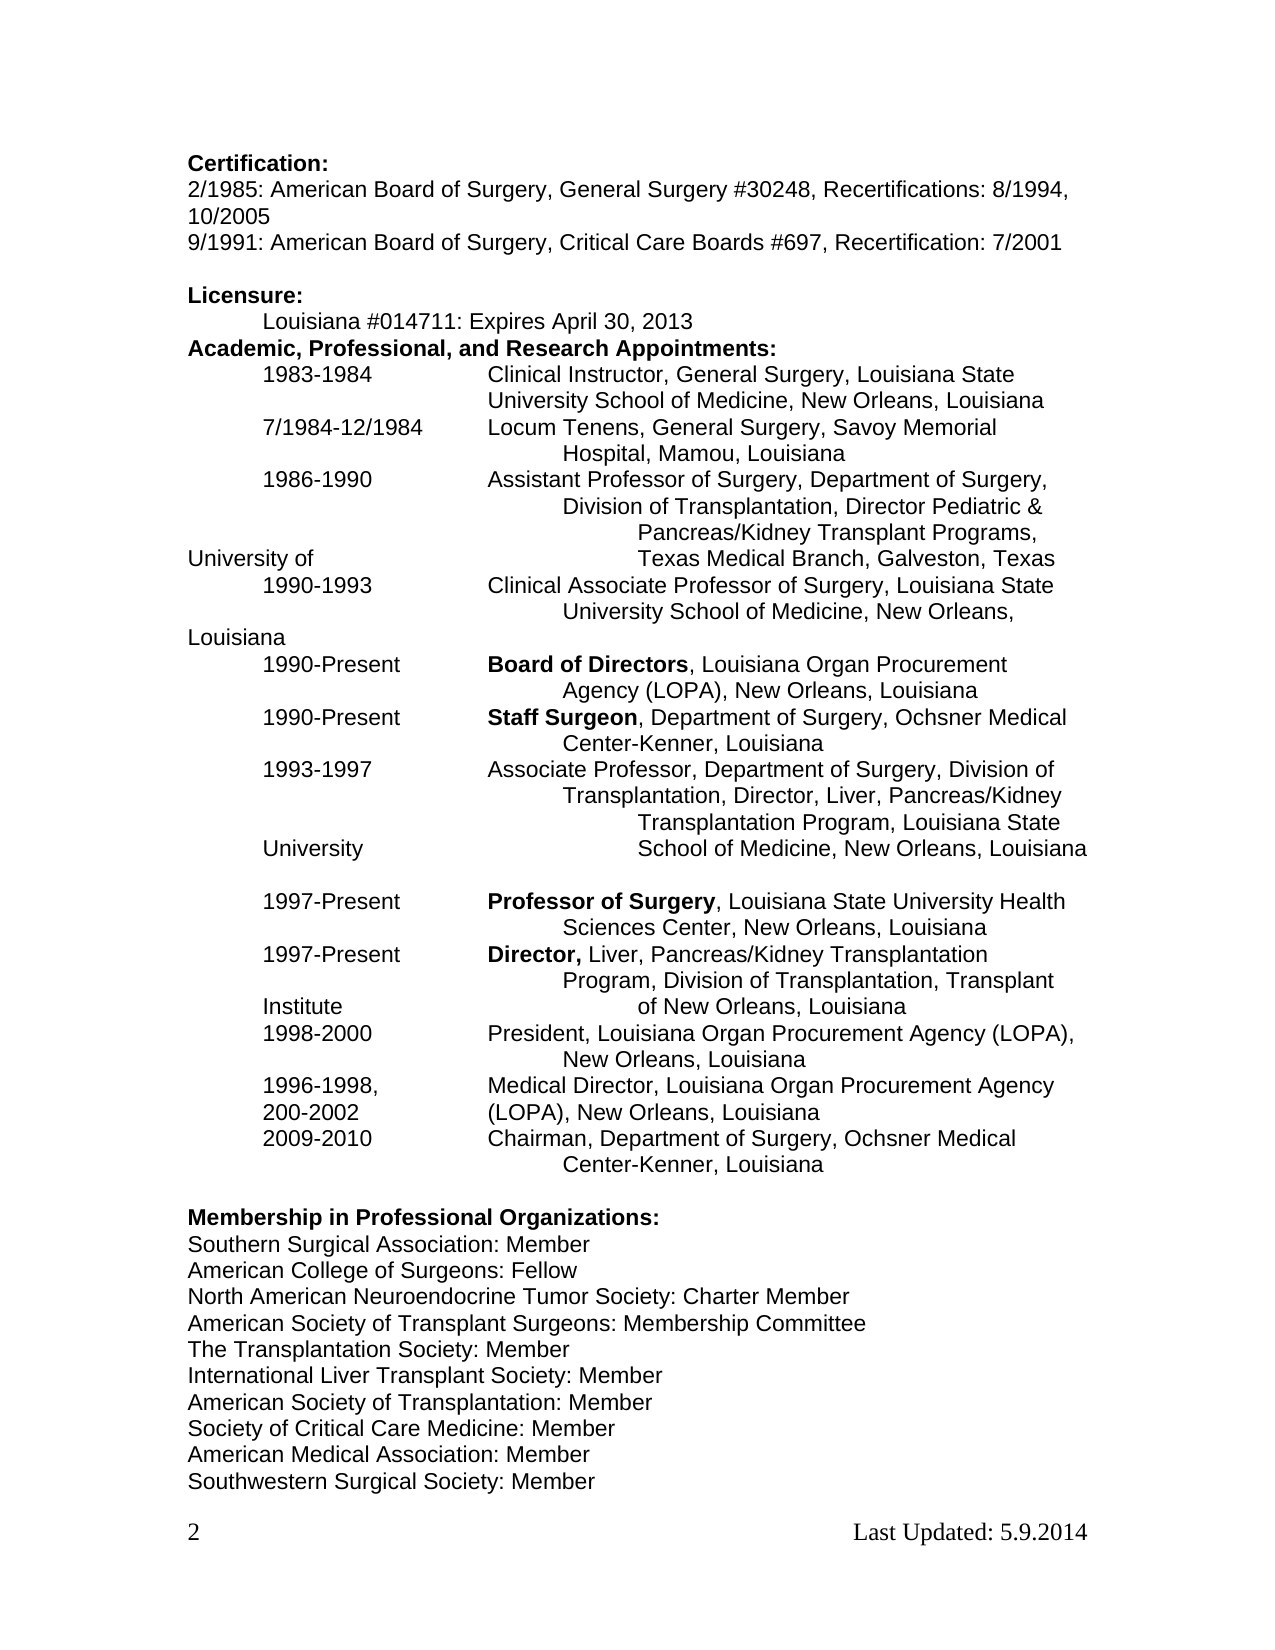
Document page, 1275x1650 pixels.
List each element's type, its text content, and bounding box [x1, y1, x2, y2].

text Membership in Professional Organizations: [187, 1204, 1087, 1231]
text 2/1985: American Board of Surgery, General Surgery #30248, Recertifications: 8/1994, 10/2005 [187, 176, 1087, 229]
text 1990-1993 Clinical Associate Professor of Surgery, Louisiana State University School of Medicine, New Orleans, Louisiana [187, 572, 1087, 651]
text 1997-Present Professor of Surgery, Louisiana State University Health Sciences Center, New Orleans, Louisiana [187, 888, 1087, 941]
text American Society of Transplantation: Member [187, 1389, 1087, 1415]
text North American Neuroendocrine Tumor Society: Charter Member [187, 1283, 1087, 1309]
text 1990-Present Staff Surgeon, Department of Surgery, Ochsner Medical Center-Kenner, Louisiana [187, 703, 1087, 756]
text 1997-Present Director, Liver, Pancreas/Kidney Transplantation Program, Division of Transplantation, Transplant Institute of New Orleans, Louisiana [187, 941, 1087, 1020]
text 1996-1998, Medical Director, Louisiana Organ Procurement Agency [187, 1072, 1087, 1099]
text Society of Critical Care Medicine: Member [187, 1415, 1087, 1441]
text Licensure: [187, 282, 1087, 308]
text American College of Surgeons: Fellow [187, 1257, 1087, 1283]
text 7/1984-12/1984 Locum Tenens, General Surgery, Savoy Memorial Hospital, Mamou, Louisiana [187, 413, 1087, 466]
text 1998-2000 President, Louisiana Organ Procurement Agency (LOPA), New Orleans, Louisiana [187, 1020, 1087, 1072]
text Southern Surgical Association: Member [187, 1231, 1087, 1257]
text 1990-Present Board of Directors, Louisiana Organ Procurement Agency (LOPA), New Orleans, Louisiana [187, 651, 1087, 703]
text International Liver Transplant Society: Member [187, 1362, 1087, 1389]
text 2009-2010 Chairman, Department of Surgery, Ochsner Medical Center-Kenner, Louisiana [187, 1125, 1087, 1178]
text Certification: [187, 150, 1087, 176]
text 1986-1990 Assistant Professor of Surgery, Department of Surgery, Division of Transplantation, Director Pediatric & Pancreas/Kidney Transplant Programs, University of Texas Medical Branch, Galveston, Texas [187, 466, 1087, 572]
text 200-2002 (LOPA), New Orleans, Louisiana [187, 1099, 1087, 1125]
text 1993-1997 Associate Professor, Department of Surgery, Division of Transplantation, Director, Liver, Pancreas/Kidney Transplantation Program, Louisiana State University School of Medicine, New Orleans, Louisiana [187, 756, 1087, 888]
text Academic, Professional, and Research Appointments: [187, 334, 1087, 361]
text American Medical Association: Member [187, 1441, 1087, 1468]
text American Society of Transplant Surgeons: Membership Committee [187, 1309, 1087, 1336]
text Louisiana #014711: Expires April 30, 2013 [187, 308, 1087, 334]
text Southwestern Surgical Society: Member [187, 1468, 1087, 1494]
text 9/1991: American Board of Surgery, Critical Care Boards #697, Recertification: 7/2001 [187, 229, 1087, 255]
text 1983-1984 Clinical Instructor, General Surgery, Louisiana State University School of Medicine, New Orleans, Louisiana [262, 361, 1087, 413]
text The Transplantation Society: Member [187, 1336, 1087, 1362]
